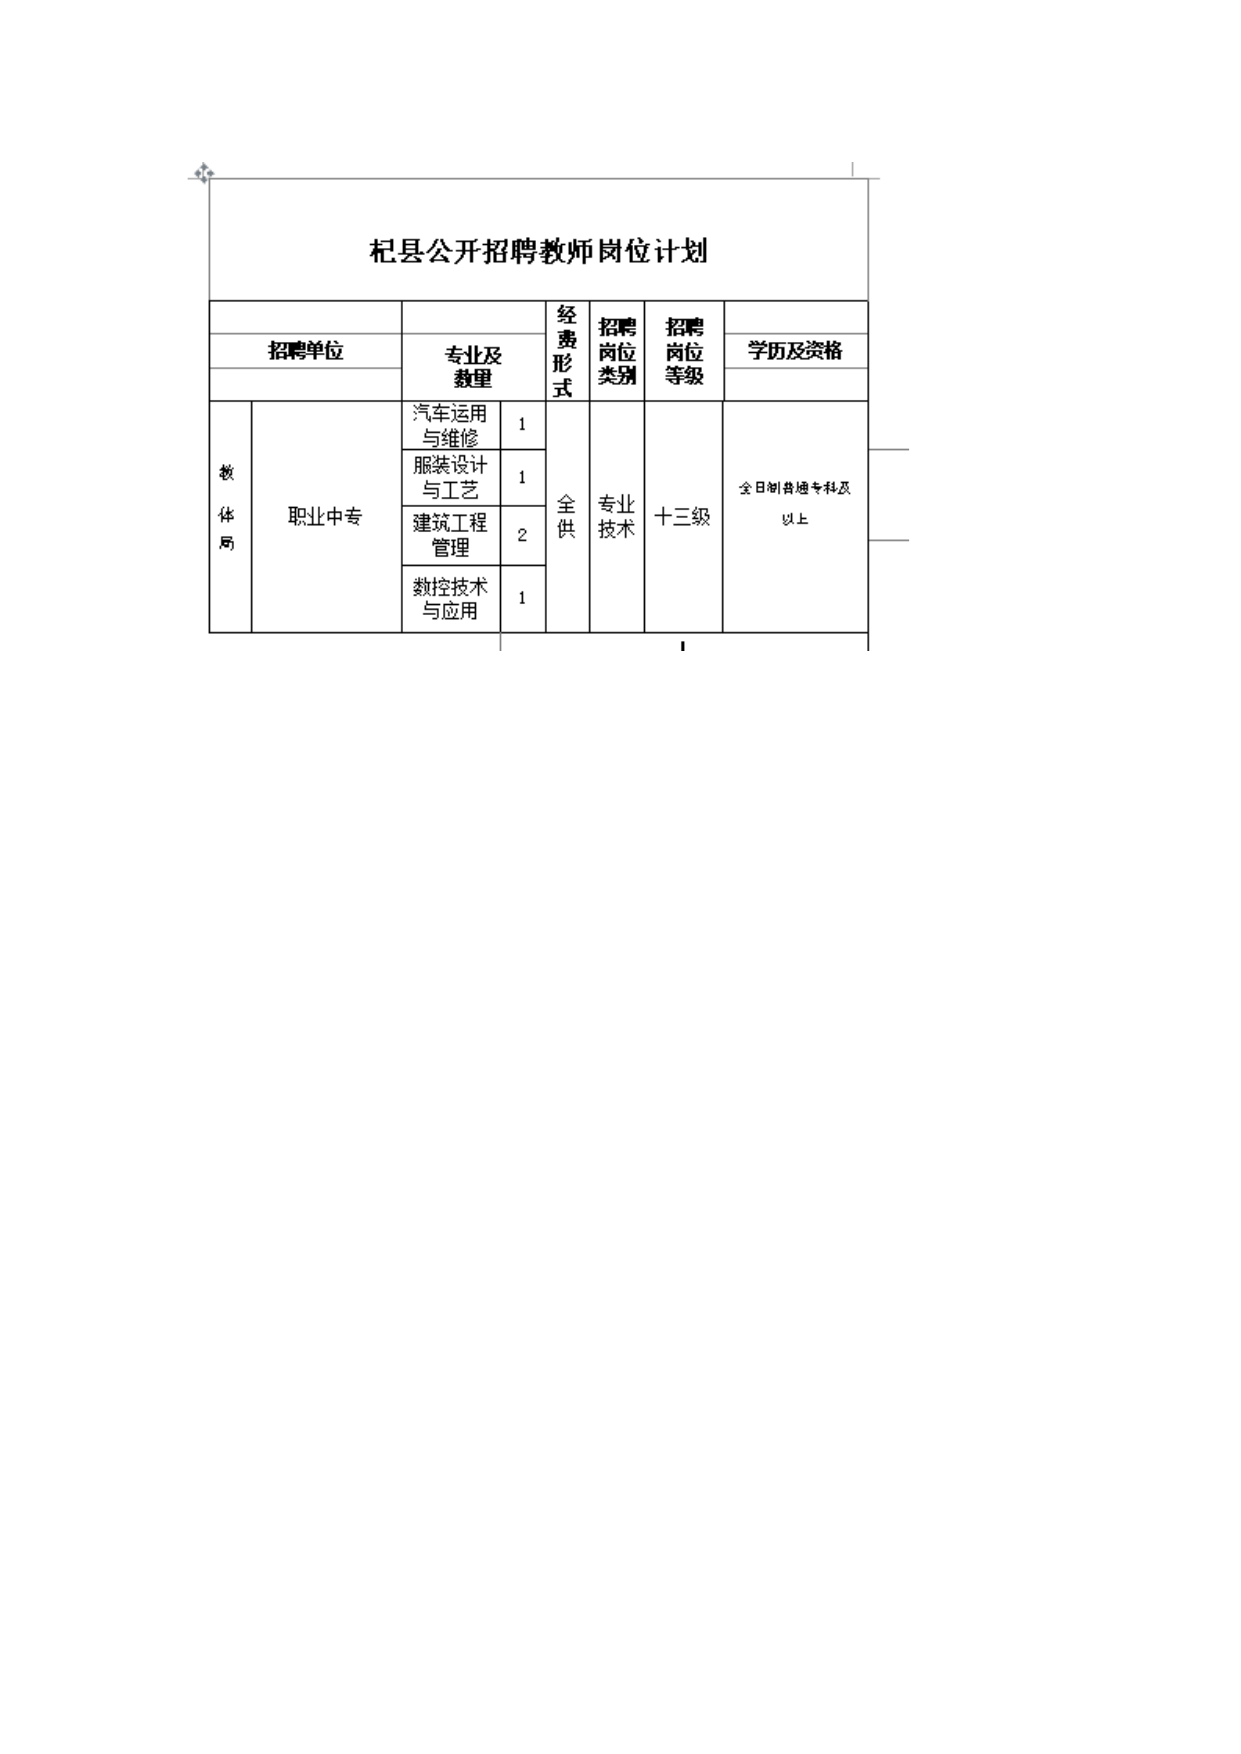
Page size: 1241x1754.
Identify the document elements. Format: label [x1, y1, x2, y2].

picture [187, 162, 910, 651]
